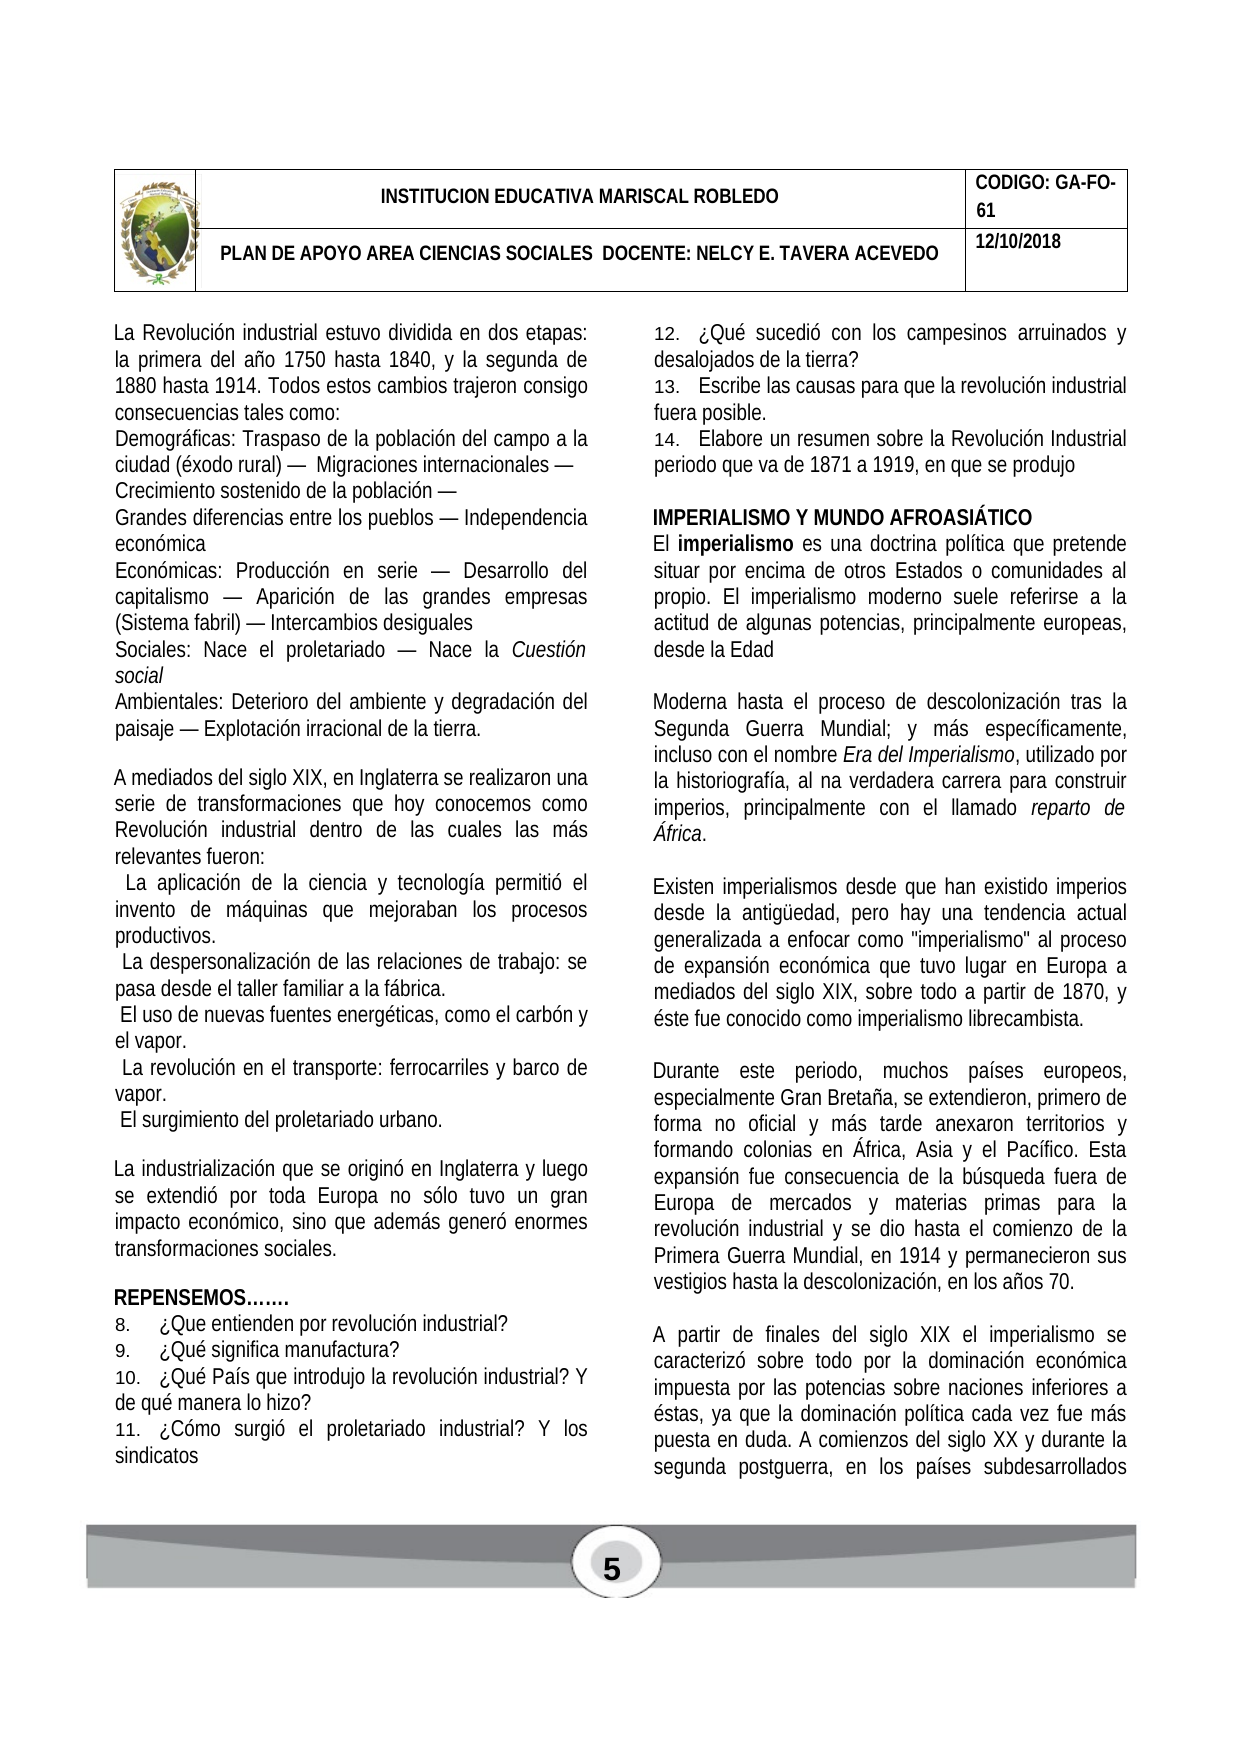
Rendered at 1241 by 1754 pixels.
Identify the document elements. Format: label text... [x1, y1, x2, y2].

text Existen imperialismos desde que han existido imperios desde la antigüedad, pero hay una tendencia actual generalizada a enfocar como "imperialismo" al proceso de expansión económica que tuvo lugar en Europa a mediados del siglo XIX, sobre todo a partir de 1870, y éste fue conocido como imperialismo librecambista. [653, 873, 1127, 1031]
picture [196, 229, 202, 288]
text La despersonalización de las relaciones de trabajo: se pasa desde el taller familiar a la fábrica. [115, 948, 588, 1001]
list ¿Qué País que introdujo la revolución industrial? Y de qué manera lo hizo? [115, 1363, 588, 1415]
text La revolución en el transporte: ferrocarriles y barco de vapor. [115, 1054, 588, 1106]
list ¿Que entienden por revolución industrial? [115, 1310, 588, 1336]
text Ambientales: Deterioro del ambiente y degradación del paisaje — Explotación irracional de la tierra. [115, 688, 588, 741]
list ¿Cómo surgió el proletariado industrial? Y los sindicatos [115, 1415, 588, 1468]
text REPENSEMOS……. [113, 1283, 588, 1310]
text Durante este periodo, muchos países europeos, especialmente Gran Bretaña, se extendieron, primero de forma no oficial y más tarde anexaron territorios y formando colonias en África, Asia y el Pacífico. Esta expansión fue consecuencia de la búsqueda fuera de Europa de mercados y materias primas para la revolución industrial y se dio hasta el comienzo de la Primera Guerra Mundial, en 1914 y permanecieron sus vestigios hasta la descolonización, en los años 70. [653, 1057, 1127, 1294]
text El surgimiento del proletariado urbano. [115, 1106, 588, 1133]
picture [196, 173, 202, 228]
list ¿Qué significa manufactura? [115, 1336, 588, 1363]
text Demográficas: Traspaso de la población del campo a la ciudad (éxodo rural) — Migraciones internacionales — [115, 425, 588, 477]
picture [115, 173, 195, 288]
text Económicas: Producción en serie — Desarrollo del capitalismo — Aparición de las grandes empresas (Sistema fabril) — Intercambios desiguales [115, 557, 588, 636]
text A mediados del siglo XIX, en Inglaterra se realizaron una serie de transformaciones que hoy conocemos como Revolución industrial dentro de las cuales las más relevantes fueron: [113, 764, 588, 869]
subtitle IMPERIALISMO Y MUNDO AFROASIÁTICO [653, 504, 1127, 530]
text El imperialismo es una doctrina política que pretende situar por encima de otros Estados o comunidades al propio. El imperialismo moderno suele referirse a la actitud de algunas potencias, principalmente europeas, desde la Edad [653, 530, 1127, 662]
text La aplicación de la ciencia y tecnología permitió el invento de máquinas que mejoraban los procesos productivos. [115, 869, 588, 948]
picture [79, 1520, 1141, 1598]
text Sociales: Nace el proletariado — Nace la Cuestión social [115, 636, 588, 688]
text Moderna hasta el proceso de descolonización tras la Segunda Guerra Mundial; y más específicamente, incluso con el nombre Era del Imperialismo, utilizado por la historiografía, al na verdadera carrera para construir imperios, principalmente con el llamado reparto de África. [653, 688, 1127, 846]
text La industrialización que se originó en Inglaterra y luego se extendió por toda Europa no sólo tuvo un gran impacto económico, sino que además generó enormes transformaciones sociales. [113, 1155, 588, 1261]
list ¿Qué sucedió con los campesinos arruinados y desalojados de la tierra? [654, 319, 1127, 372]
text La Revolución industrial estuvo dividida en dos etapas: la primera del año 1750 hasta 1840, y la segunda de 1880 hasta 1914. Todos estos cambios trajeron consigo consecuencias tales como: [113, 319, 588, 425]
text Grandes diferencias entre los pueblos — Independencia económica [115, 504, 588, 557]
list Elabore un resumen sobre la Revolución Industrial periodo que va de 1871 a 1919, en que se produjo [654, 425, 1127, 477]
text El uso de nuevas fuentes energéticas, como el carbón y el vapor. [115, 1001, 588, 1054]
text Crecimiento sostenido de la población — [115, 477, 588, 504]
list Escribe las causas para que la revolución industrial fuera posible. [654, 372, 1127, 425]
